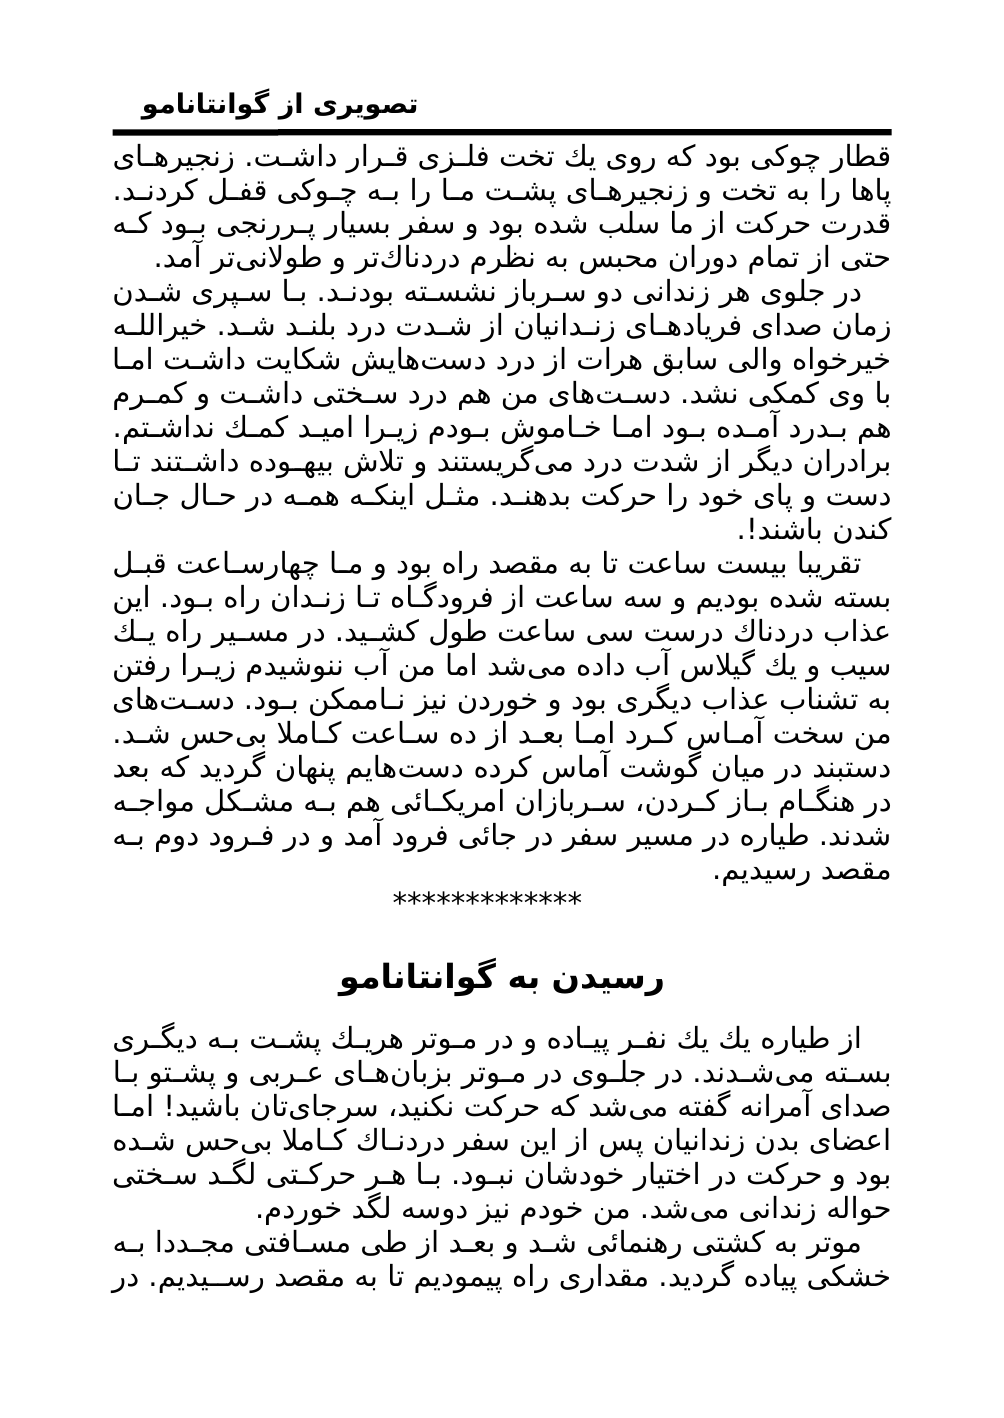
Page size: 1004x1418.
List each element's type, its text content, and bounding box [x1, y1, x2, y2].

text در جلوی هر زندانی دو سرباز نشسته بودند. با سپری شدن زمان صدای فریاد‌های زندانیان از شدت درد بلند شد. خیرالله خیرخواه والی سابق هرات از درد دست‌هایش شكایت داشت اما با وی كمكی نشد. دست‌های من هم درد سختی داشت و كمرم هم بدرد آمده بود اما خاموش بودم زیرا امید كمك نداشتم. برادران دیگر از شدت درد می‌گریستند و تلاش بیهوده داشتند تا دست و پای خود را حركت بدهند. مثل اينكه همه در حال جان كندن باشند!. [112, 275, 892, 546]
text تقریبا بیست ساعت تا به مقصد راه بود و ما چهارساعت قبل بسته شده بودیم و سه ساعت از فرودگاه تا زندان راه بود. این عذاب دردناك درست سی ساعت طول كشید. در مسیر راه یك سیب و یك گیلاس آب داده می‌شد اما من آب ننوشیدم زیرا رفتن به تشناب عذاب دیگری بود و خوردن نیز ناممكن بود. دست‌های من سخت آماس كرد اما بعد از ده ساعت كاملا بی‌حس شد. دستبند در میان گوشت آماس كرده‌ دست‌هایم پنهان گردید كه بعد در هنگام باز كردن،‌ سربازان امریكائی هم به مشكل مواجه شدند. طیاره در مسیر سفر در جائی فرود آمد و در فرود دوم به مقصد رسیدیم. [112, 546, 892, 886]
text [112, 139, 892, 275]
text رسیدن به گوانتانامو [112, 957, 892, 996]
text ************* [112, 886, 892, 920]
text از طیاره یك یك نفر پیاده و در موتر هریك پشت به دیگری بسته می‌شدند. در جلوی در موتر بزبان‌های عربی و پشتو با صدای آمرانه گفته می‌شد كه حركت نكنید، سرجای‌تان باشید! اما اعضای بدن زندانیان پس از این سفر دردناك كاملا بی‌حس شده بود و حركت در اختیار خود‌شان نبود. با هر حركتی لگد سختی حواله‌ زندانی می‌شد. من خودم نیز دوسه لگد خوردم. [112, 1021, 892, 1225]
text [112, 1225, 892, 1293]
